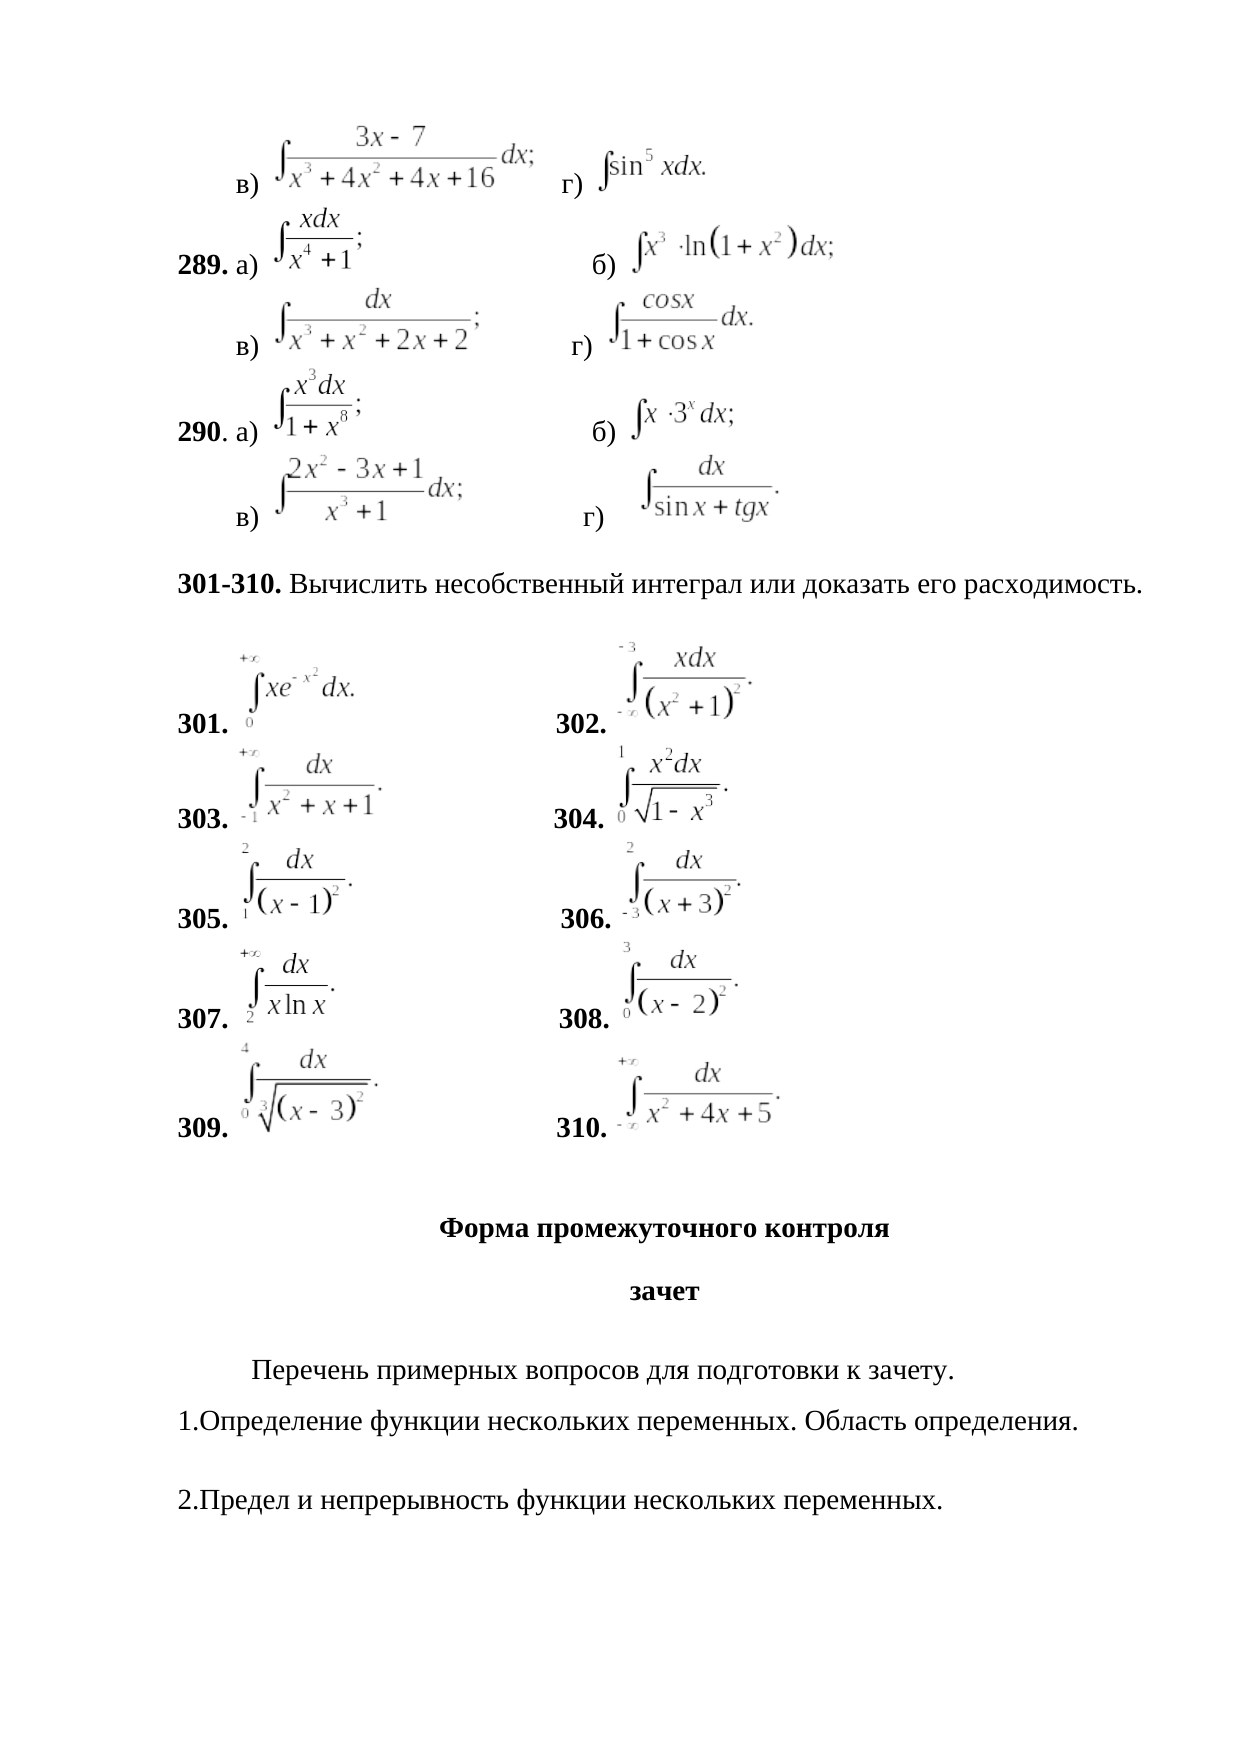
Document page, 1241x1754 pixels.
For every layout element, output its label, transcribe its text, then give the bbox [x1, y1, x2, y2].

text 301. 302. [177, 633, 1152, 740]
text 1.Определение функции нескольких переменных. Область определения. [177, 1403, 1152, 1436]
text 307. 308. [177, 935, 1152, 1035]
text 309. 310. [177, 1035, 1152, 1143]
text 289. а) б) [177, 199, 1152, 281]
text зачет [177, 1273, 1152, 1307]
text 290. а) б) [177, 362, 1152, 447]
text 305. 306. [177, 835, 1152, 935]
text 303. 304. [177, 740, 1152, 835]
text 301-310. Вычислить несобственный интеграл или доказать его расходимость. [177, 566, 1152, 600]
text в) г) [177, 281, 1152, 362]
text в) г) [177, 447, 1152, 533]
text 2.Предел и непрерывность функции нескольких переменных. [177, 1482, 1152, 1516]
text Форма промежуточного контроля [177, 1210, 1152, 1244]
text в) г) [177, 118, 1152, 199]
text Перечень примерных вопросов для подготовки к зачету. [177, 1352, 1152, 1386]
